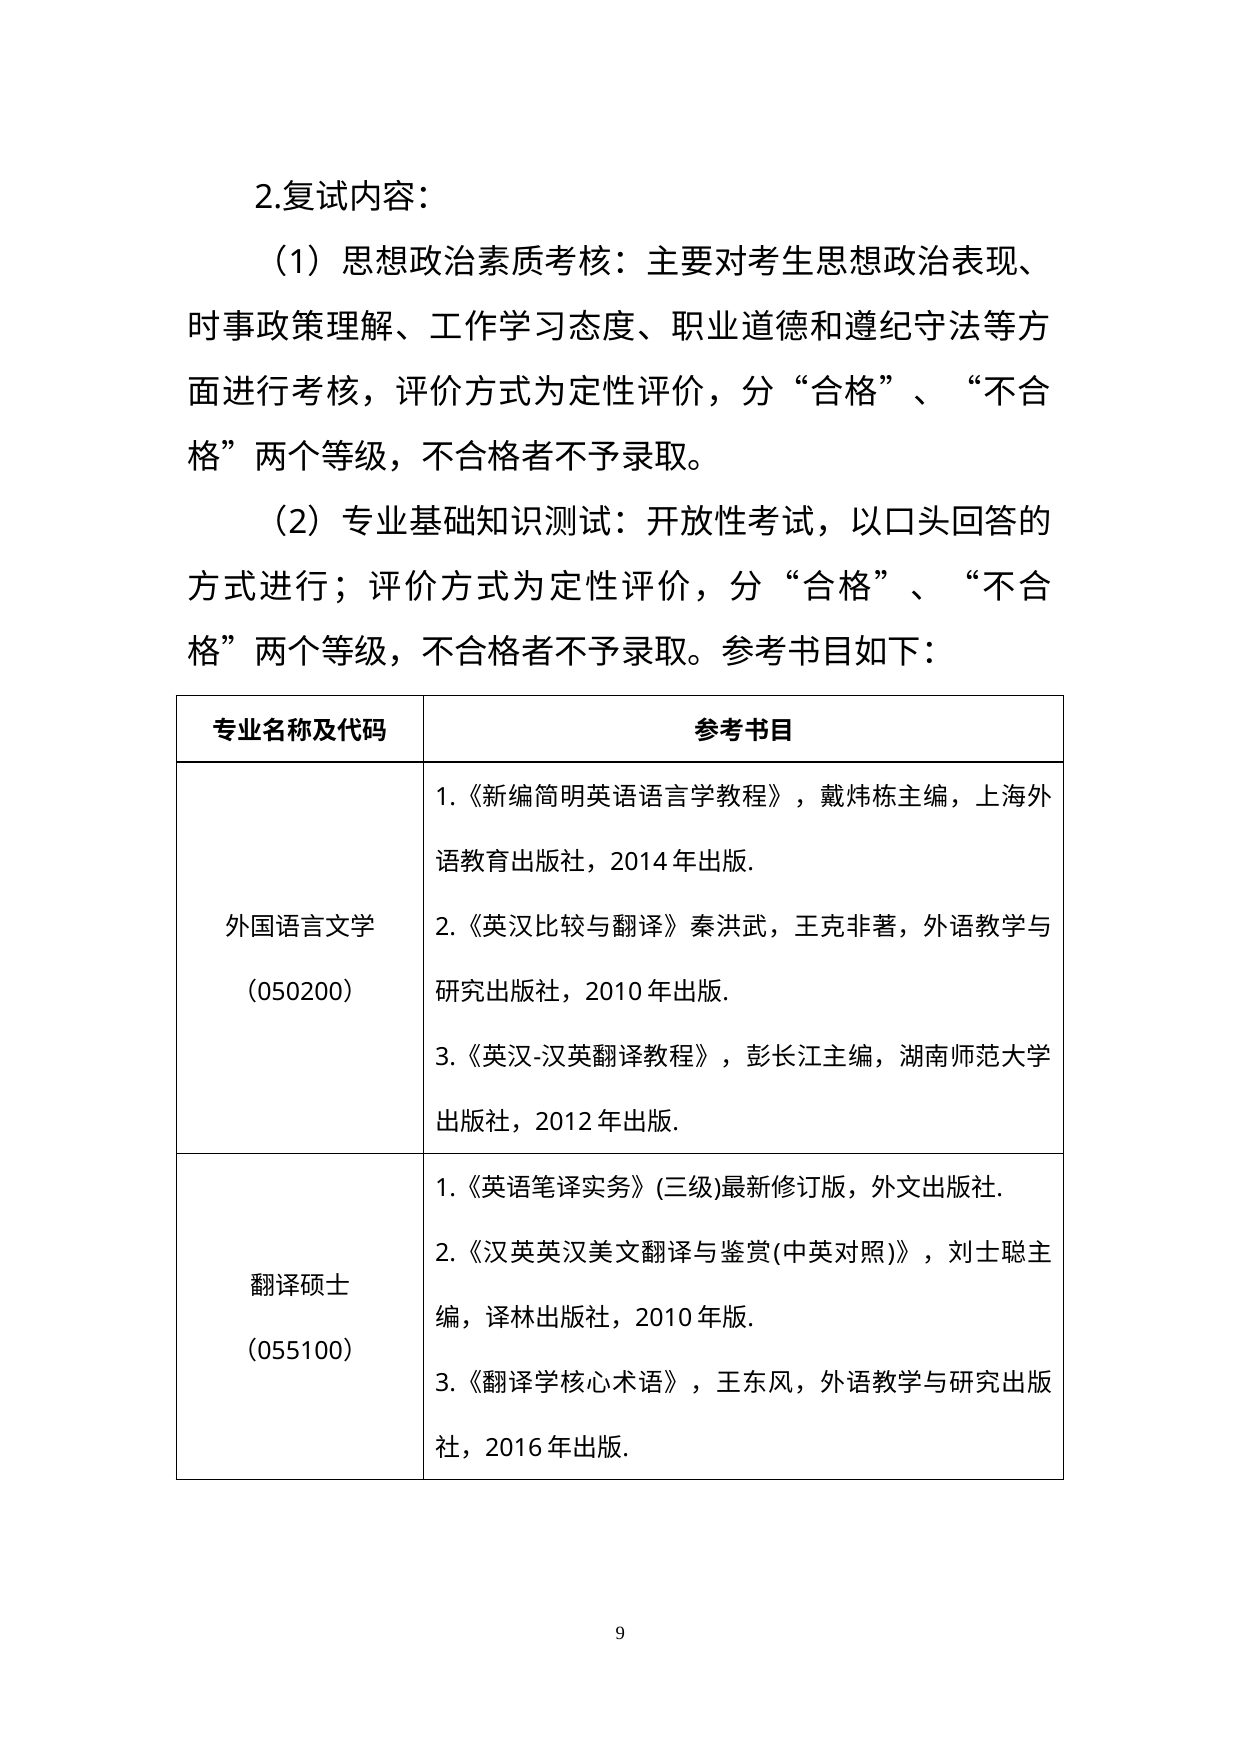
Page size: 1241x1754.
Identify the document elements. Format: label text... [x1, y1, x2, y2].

table_header 参考书目 [424, 696, 1063, 761]
text （2）专业基础知识测试：开放性考试，以口头回答的方式进行；评价方式为定性评价，分“合格”、“不合格”两个等级，不合格者不予录取。参考书目如下： [187, 487, 1053, 682]
table_cell 1.《英语笔译实务》(三级)最新修订版，外文出版社. 2.《汉英英汉美文翻译与鉴赏(中英对照)》，刘士聪主编，译林出版社，2010年版. 3.《翻译学核心术语》，王东风，外语教学与研究出版社，2016年出版. [424, 1154, 1063, 1478]
table_cell 外国语言文学 （050200） [177, 763, 423, 1152]
text （1）思想政治素质考核：主要对考生思想政治表现、时事政策理解、工作学习态度、职业道德和遵纪守法等方面进行考核，评价方式为定性评价，分“合格”、“不合格”两个等级，不合格者不予录取。 [187, 227, 1053, 487]
table_cell 翻译硕士 （055100） [177, 1154, 423, 1478]
table_header 专业名称及代码 [177, 696, 423, 761]
table_cell 1.《新编简明英语语言学教程》，戴炜栋主编，上海外语教育出版社，2014年出版. 2.《英汉比较与翻译》秦洪武，王克非著，外语教学与研究出版社，2010年出版. 3.《英汉-汉英翻译教程》，彭长江主编，湖南师范大学出版社，2012年出版. [424, 763, 1063, 1152]
text 2.复试内容： [187, 162, 1053, 227]
